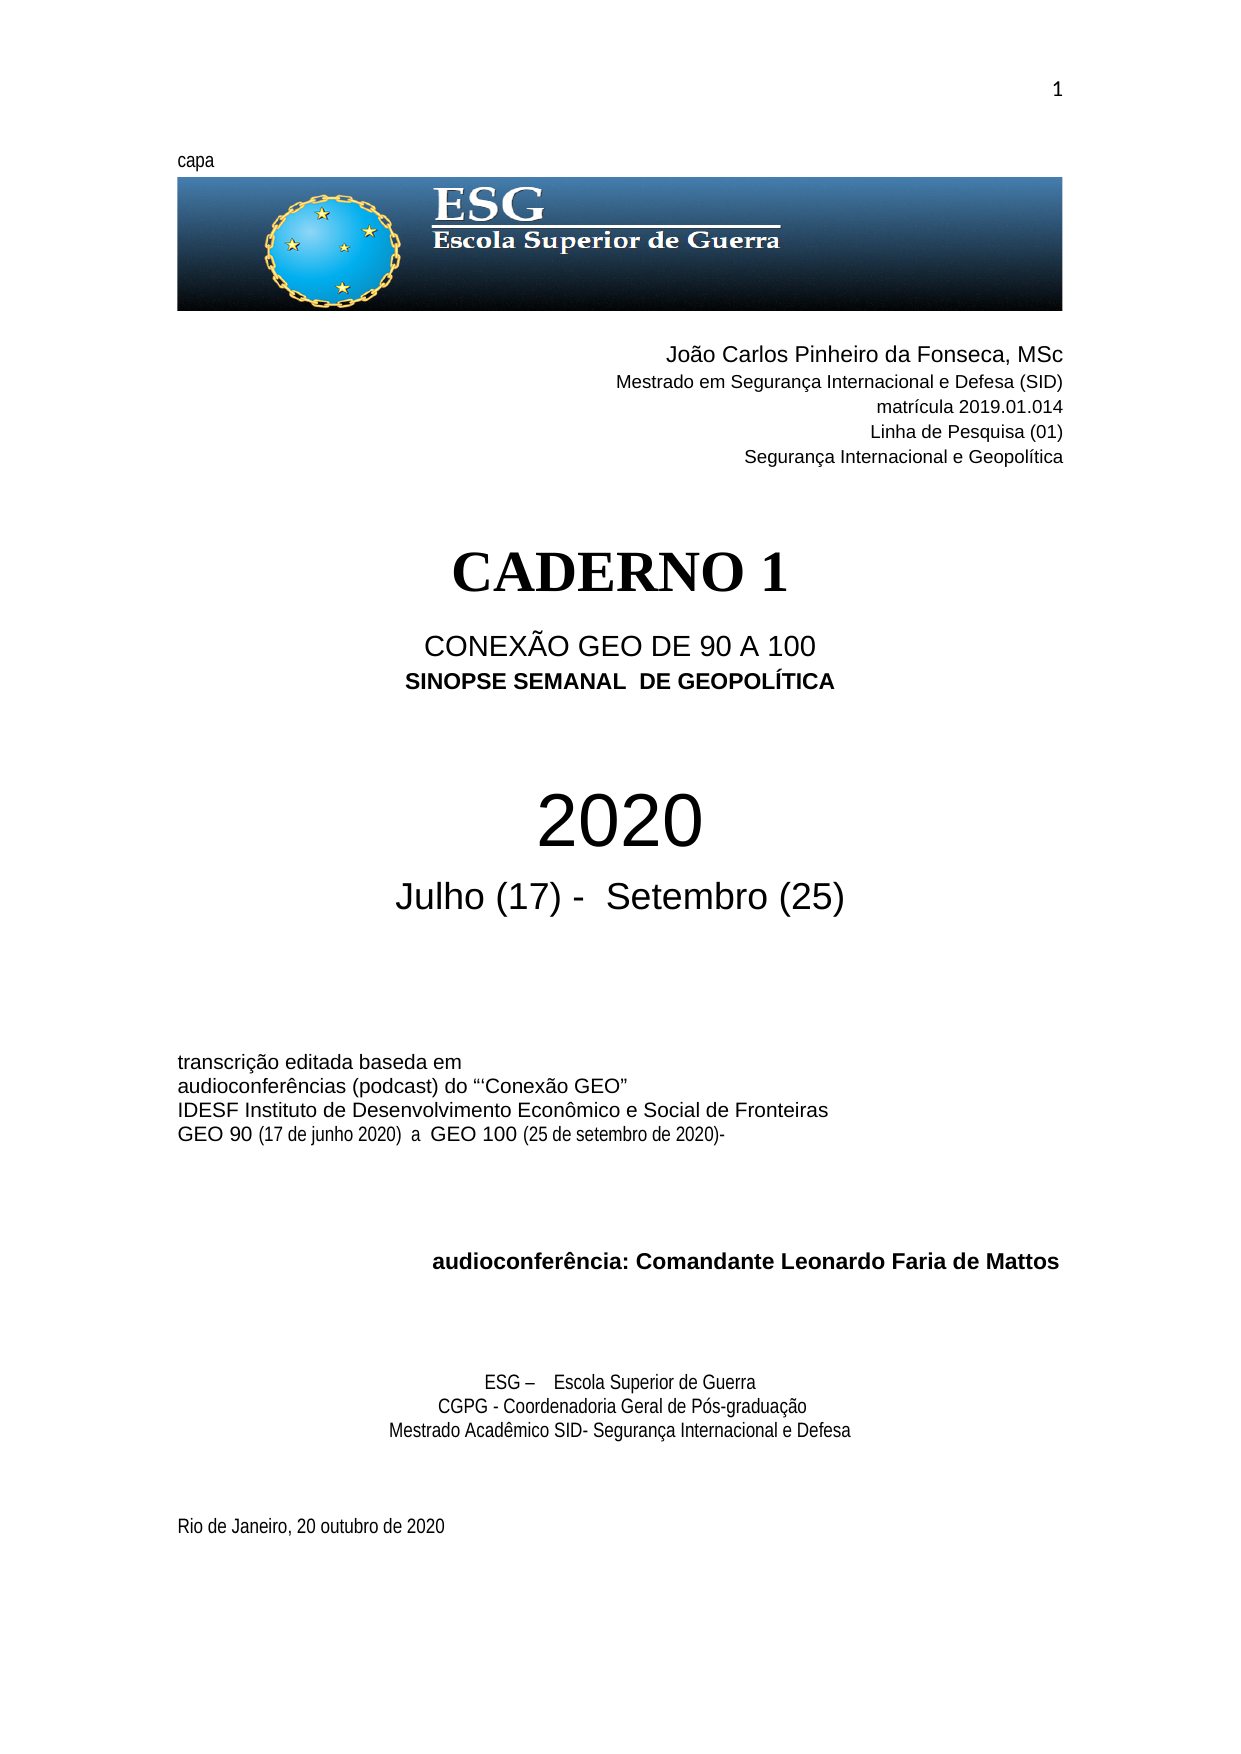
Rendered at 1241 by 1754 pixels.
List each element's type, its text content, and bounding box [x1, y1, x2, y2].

subtitle capa [177, 148, 1063, 172]
text IDESF Instituto de Desenvolvimento Econômico e Social de Fronteiras [177, 1098, 1063, 1122]
text 2020 [177, 776, 1063, 862]
text Linha de Pesquisa (01) [177, 421, 1063, 442]
text João Carlos Pinheiro da Fonseca, MSc [177, 341, 1063, 367]
text CGPG - Coordenadoria Geral de Pós-graduação [177, 1394, 1063, 1418]
text CONEXÃO GEO DE 90 A 100 [177, 629, 1063, 663]
text matrícula 2019.01.014 [177, 396, 1063, 417]
text Mestrado Acadêmico SID- Segurança Internacional e Defesa [177, 1418, 1063, 1442]
text ESG – Escola Superior de Guerra [177, 1370, 1063, 1394]
text transcrição editada baseda em [177, 1050, 1063, 1074]
text audioconferências (podcast) do “‘Conexão GEO” [177, 1074, 1063, 1098]
picture [177, 177, 1063, 311]
text Julho (17) - Setembro (25) [177, 874, 1063, 918]
text Segurança Internacional e Geopolítica [177, 445, 1063, 467]
text SINOPSE SEMANAL DE GEOPOLÍTICA [177, 668, 1063, 694]
text audioconferência: Comandante Leonardo Faria de Mattos [177, 1248, 1063, 1274]
text GEO 90 (17 de junho 2020) a GEO 100 (25 de setembro de 2020)- [177, 1122, 1063, 1146]
text CADERNO 1 [177, 537, 1063, 604]
text Rio de Janeiro, 20 outubro de 2020 [177, 1514, 1063, 1538]
text Mestrado em Segurança Internacional e Defesa (SID) [177, 371, 1063, 393]
